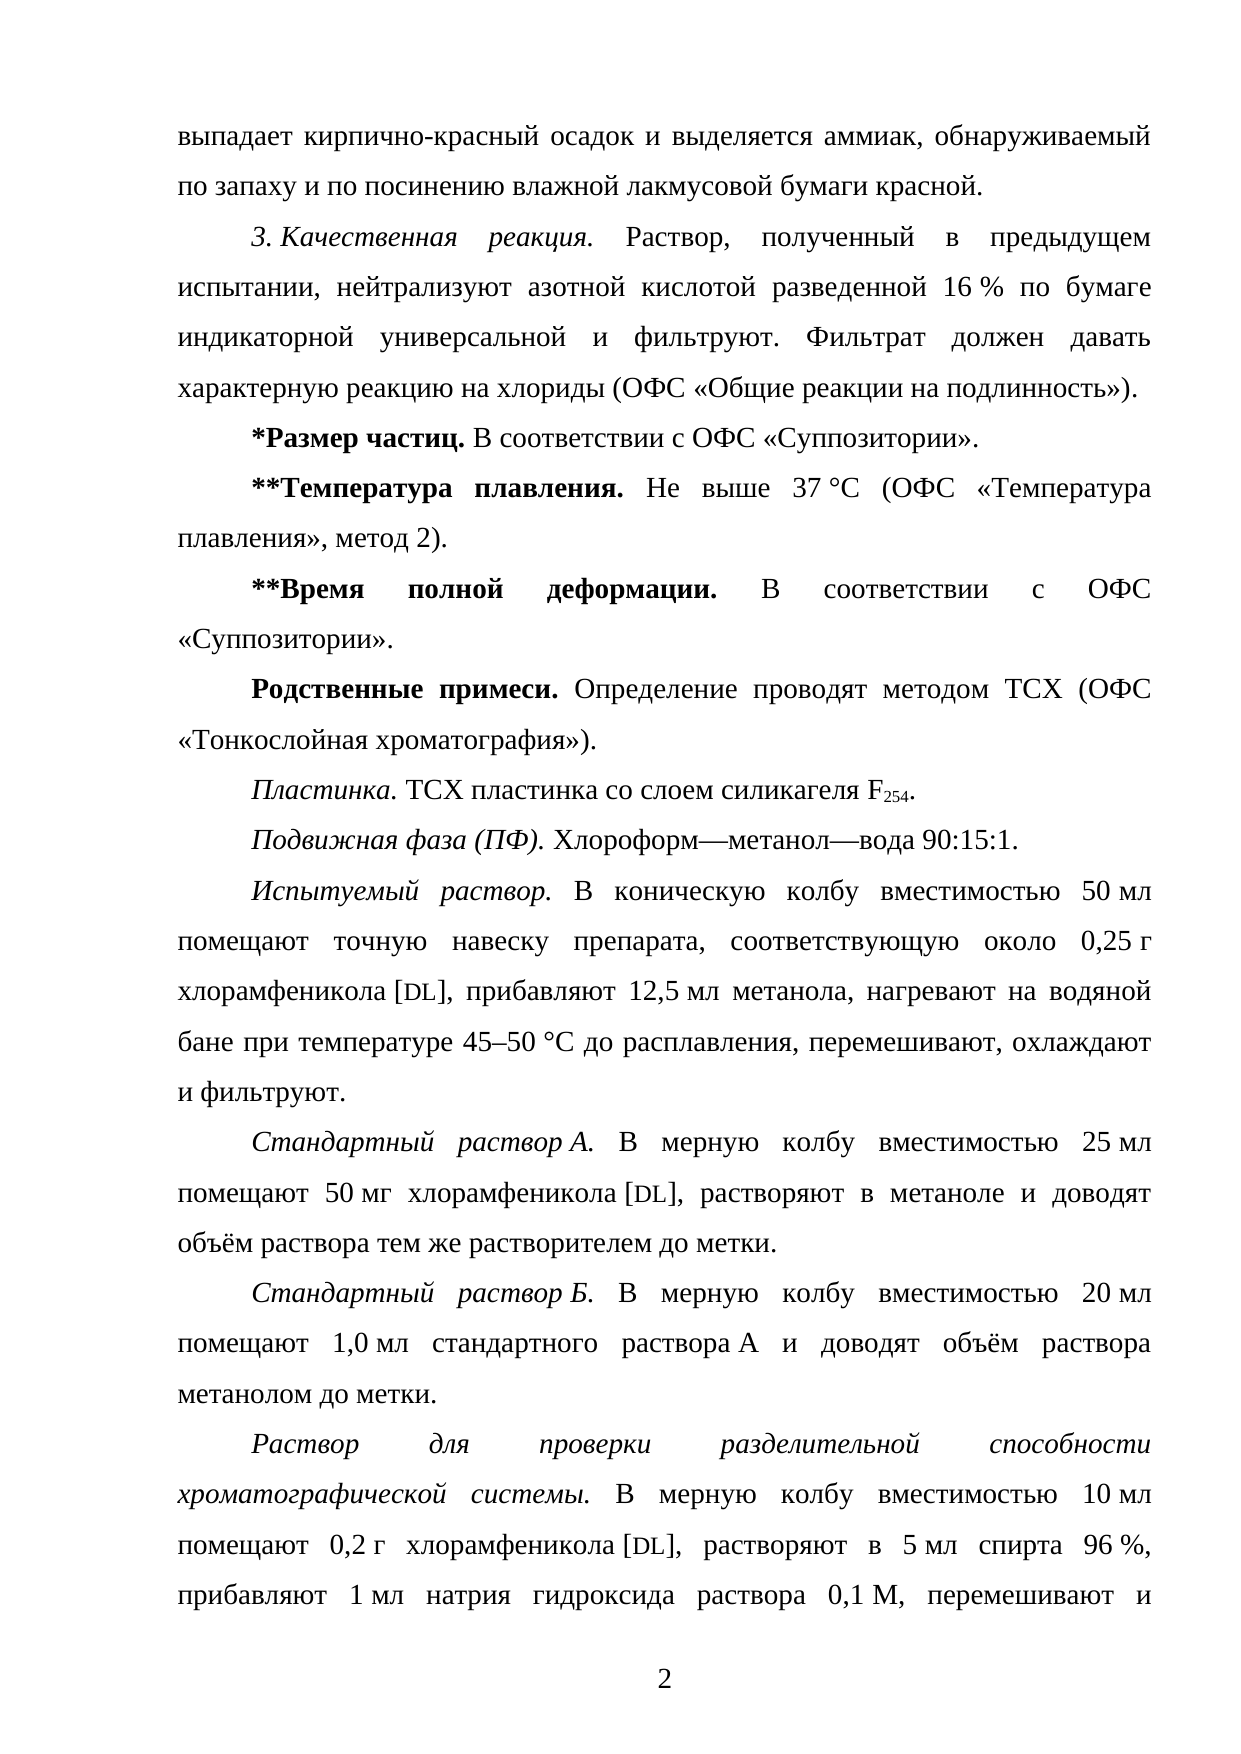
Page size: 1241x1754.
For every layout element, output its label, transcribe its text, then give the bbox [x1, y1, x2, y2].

text Пластинка. ТСХ пластинка со слоем силикагеля F254. [177, 772, 1152, 806]
text 3. Качественная реакция. Раствор, полученный в предыдущем испытании, нейтрализуют азотной кислотой разведенной 16 % по бумаге индикаторной универсальной и фильтруют. Фильтрат должен давать характерную реакцию на хлориды (ОФС «Общие реакции на подлинность»). [177, 219, 1152, 403]
text **Температура плавления. Не выше 37 °C (ОФС «Температура плавления», метод 2). [177, 470, 1152, 554]
text **Время полной деформации. В соответствии с ОФС «Суппозитории». [177, 571, 1152, 655]
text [177, 1426, 1152, 1611]
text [177, 118, 1152, 202]
text *Размер частиц. В соответствии с ОФС «Суппозитории». [177, 420, 1152, 453]
text Стандартный раствор Б. В мерную колбу вместимостью 20 мл помещают 1,0 мл стандартного раствора А и доводят объём раствора метанолом до метки. [177, 1275, 1152, 1409]
text Подвижная фаза (ПФ). Хлороформ—метанол—вода 90:15:1. [177, 822, 1152, 856]
text Родственные примеси. Определение проводят методом ТСХ (ОФС «Тонкослойная хроматография»). [177, 672, 1152, 755]
text Стандартный раствор А. В мерную колбу вместимостью 25 мл помещают 50 мг хлорамфеникола [DL], растворяют в метаноле и доводят объём раствора тем же растворителем до метки. [177, 1124, 1152, 1258]
text Испытуемый раствор. В коническую колбу вместимостью 50 мл помещают точную навеску препарата, соответствующую около 0,25 г хлорамфеникола [DL], прибавляют 12,5 мл метанола, нагревают на водяной бане при температуре 45–50 °C до расплавления, перемешивают, охлаждают и фильтруют. [177, 873, 1152, 1108]
